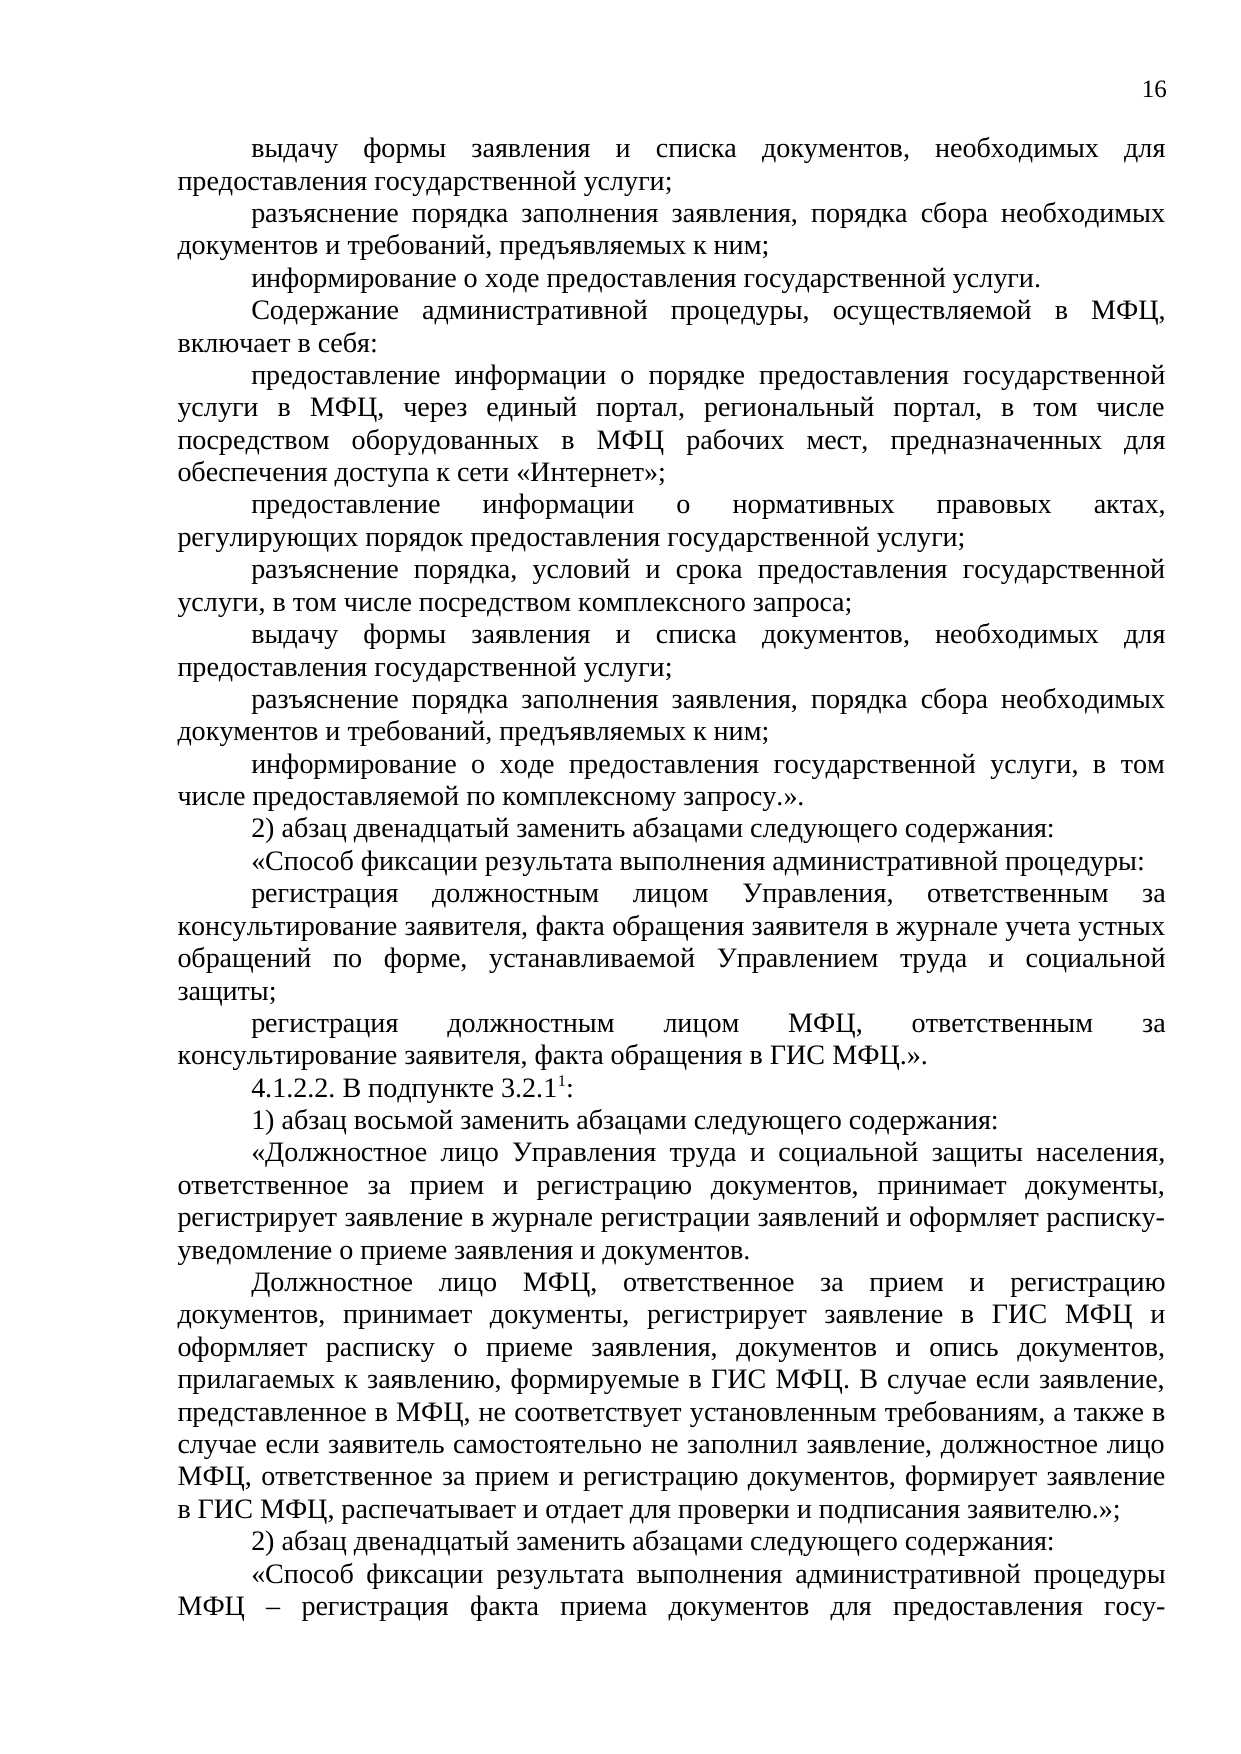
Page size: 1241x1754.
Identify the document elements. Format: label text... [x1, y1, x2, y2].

text разъяснение порядка заполнения заявления, порядка сбора необходимых документов и требований, предъявляемых к ним; [177, 682, 1167, 747]
text предоставление информации о порядке предоставления государственной услуги в МФЦ, через единый портал, региональный портал, в том числе посредством оборудованных в МФЦ рабочих мест, предназначенных для обеспечения доступа к сети «Интернет»; [177, 358, 1167, 488]
text выдачу формы заявления и списка документов, необходимых для предоставления государственной услуги; [177, 131, 1167, 196]
text информирование о ходе предоставления государственной услуги. [177, 261, 1167, 293]
text Содержание административной процедуры, осуществляемой в МФЦ, включает в себя: [177, 293, 1167, 358]
text разъяснение порядка заполнения заявления, порядка сбора необходимых документов и требований, предъявляемых к ним; [177, 196, 1167, 261]
text 4.1.2.2. В подпункте 3.2.11: [177, 1071, 1167, 1103]
text регистрация должностным лицом Управления, ответственным за консультирование заявителя, факта обращения заявителя в журнале учета устных обращений по форме, устанавливаемой Управлением труда и социальной защиты; [177, 876, 1167, 1006]
text «Способ фиксации результата выполнения административной процедуры: [177, 844, 1167, 876]
text информирование о ходе предоставления государственной услуги, в том числе предоставляемой по комплексному запросу.». [177, 747, 1167, 812]
text 2) абзац двенадцатый заменить абзацами следующего содержания: [177, 1524, 1167, 1557]
text регистрация должностным лицом МФЦ, ответственным за консультирование заявителя, факта обращения в ГИС МФЦ.». [177, 1006, 1167, 1071]
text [177, 1557, 1167, 1621]
text Должностное лицо МФЦ, ответственное за прием и регистрацию документов, принимает документы, регистрирует заявление в ГИС МФЦ и оформляет расписку о приеме заявления, документов и опись документов, прилагаемых к заявлению, формируемые в ГИС МФЦ. В случае если заявление, представленное в МФЦ, не соответствует установленным требованиям, а также в случае если заявитель самостоятельно не заполнил заявление, должностное лицо МФЦ, ответственное за прием и регистрацию документов, формирует заявление в ГИС МФЦ, распечатывает и отдает для проверки и подписания заявителю.»; [177, 1265, 1167, 1524]
text выдачу формы заявления и списка документов, необходимых для предоставления государственной услуги; [177, 617, 1167, 682]
text предоставление информации о нормативных правовых актах, регулирующих порядок предоставления государственной услуги; [177, 488, 1167, 552]
text разъяснение порядка, условий и срока предоставления государственной услуги, в том числе посредством комплексного запроса; [177, 552, 1167, 617]
text 1) абзац восьмой заменить абзацами следующего содержания: [177, 1103, 1167, 1136]
text «Должностное лицо Управления труда и социальной защиты населения, ответственное за прием и регистрацию документов, принимает документы, регистрирует заявление в журнале регистрации заявлений и оформляет расписку-уведомление о приеме заявления и документов. [177, 1136, 1167, 1265]
text 2) абзац двенадцатый заменить абзацами следующего содержания: [177, 812, 1167, 844]
